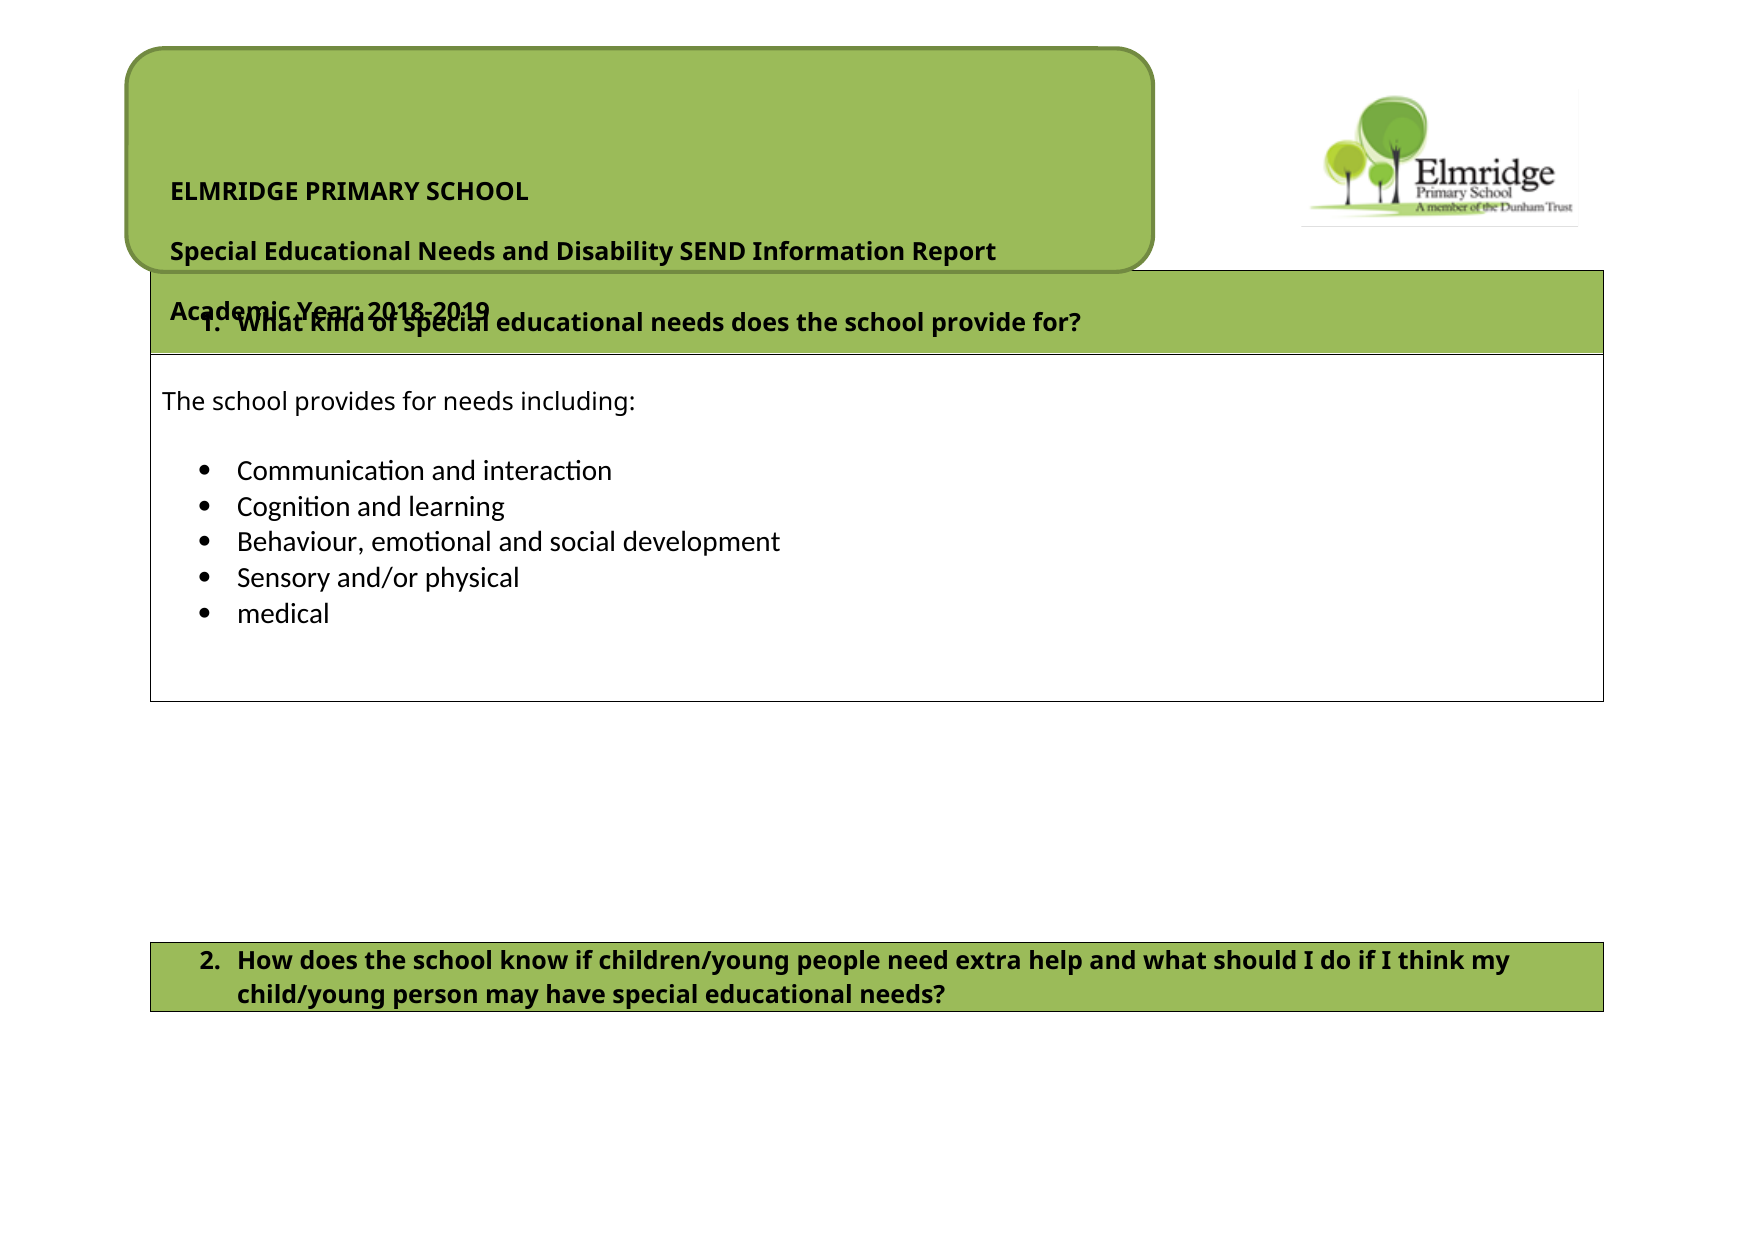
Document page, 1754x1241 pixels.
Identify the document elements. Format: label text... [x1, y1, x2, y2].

picture [1300, 89, 1579, 227]
table_cell The school provides for needs including: Communication and interaction Cognition and learning Behaviour, emotional and social development Sensory and/or physical medical [151, 355, 1603, 701]
table_header What kind of special educational needs does the school provide for? [151, 271, 1603, 353]
table_header How does the school know if children/young people need extra help and what should I do if I think my child/young person may have special educational needs? [151, 943, 1603, 1011]
